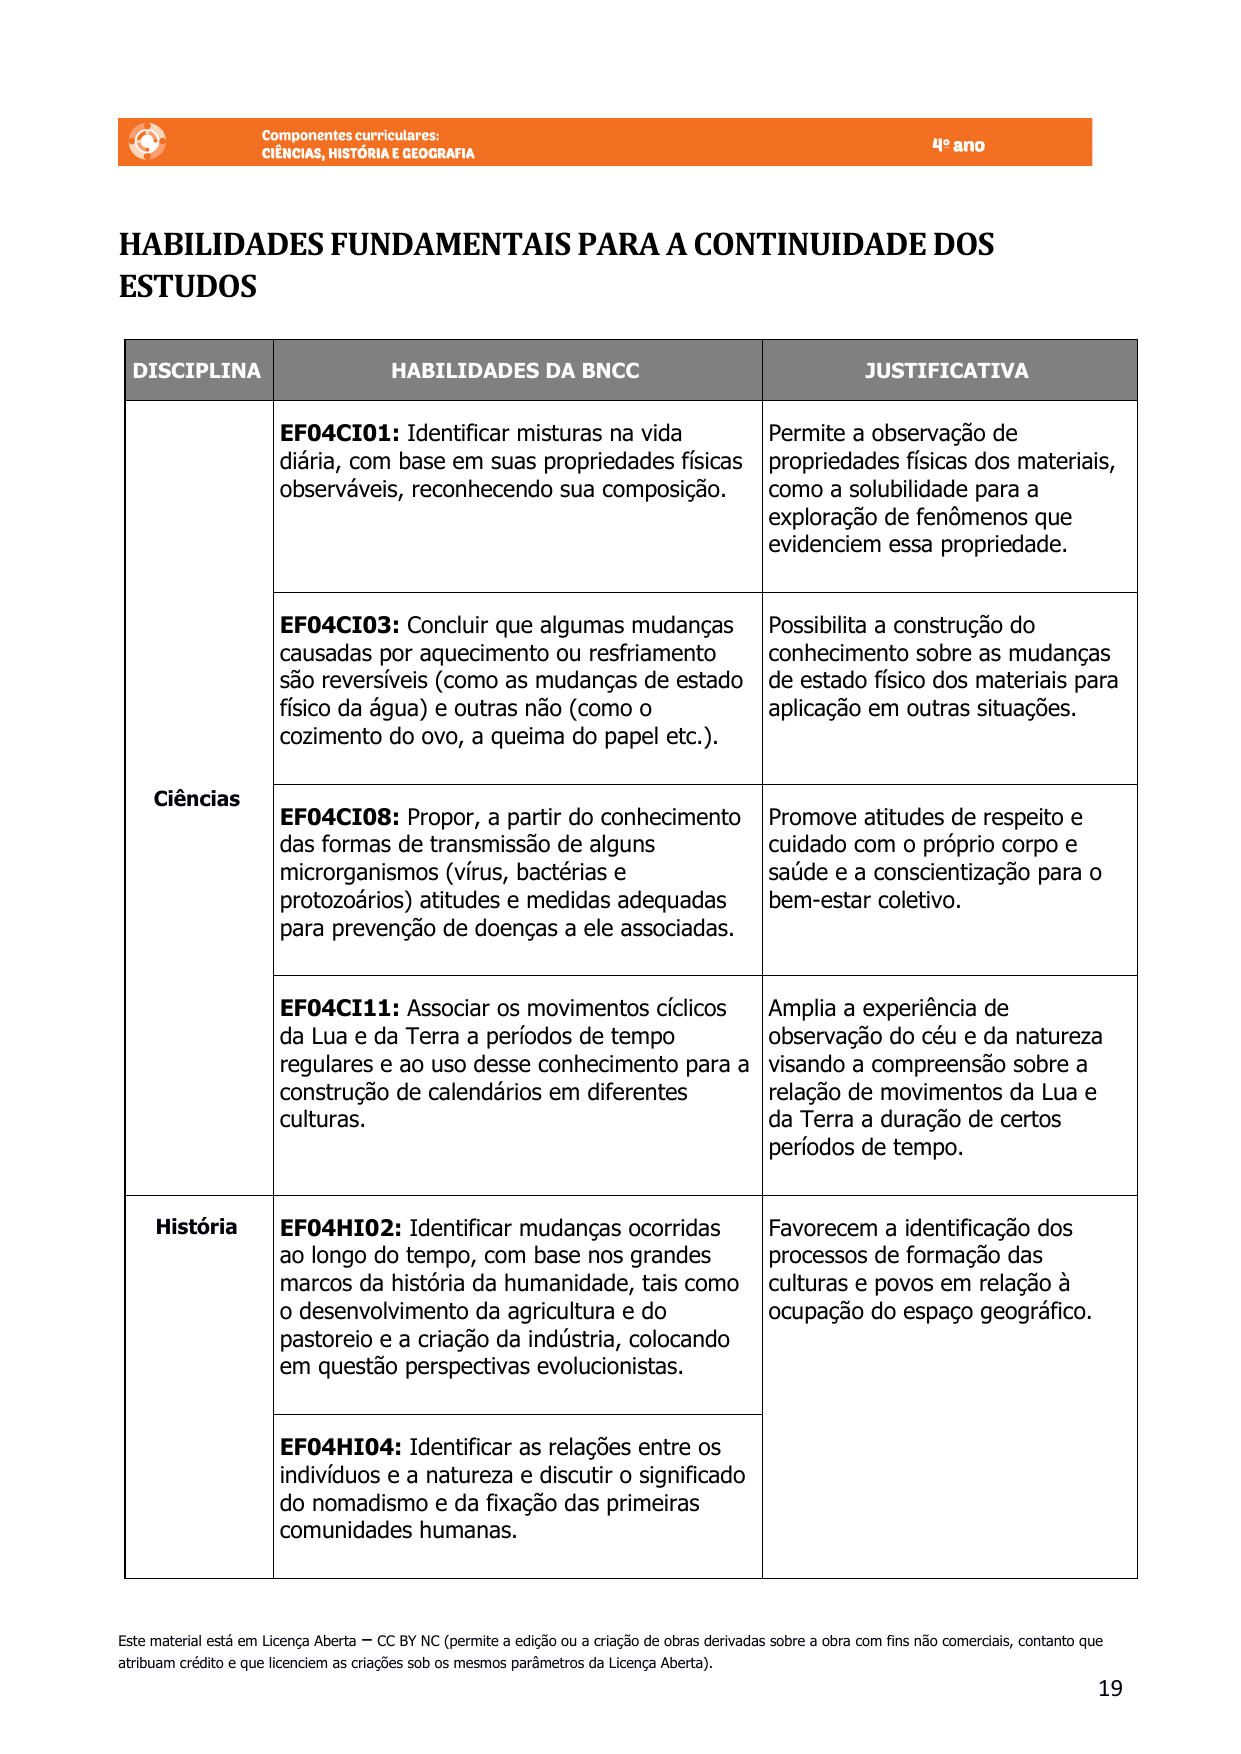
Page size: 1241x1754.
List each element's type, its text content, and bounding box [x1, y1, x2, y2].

table_cell EF04CI01: Identificar misturas na vida diária, com base em suas propriedades físicas observáveis, reconhecendo sua composição. [274, 401, 762, 592]
table_cell EF04CI08: Propor, a partir do conhecimento das formas de transmissão de alguns microrganismos (vírus, bactérias e protozoários) atitudes e medidas adequadas para prevenção de doenças a ele associadas. [274, 785, 762, 975]
table_header HABILIDADES DA BNCC [274, 340, 762, 400]
table_cell História [126, 1196, 273, 1578]
table_header JUSTIFICATIVA [763, 340, 1137, 400]
table_cell EF04HI04: Identificar as relações entre os indivíduos e a natureza e discutir o significado do nomadismo e da fixação das primeiras comunidades humanas. [274, 1415, 762, 1578]
table_cell EF04CI03: Concluir que algumas mudanças causadas por aquecimento ou resfriamento são reversíveis (como as mudanças de estado físico da água) e outras não (como o cozimento do ovo, a queima do papel etc.). [274, 593, 762, 783]
table_cell Possibilita a construção do conhecimento sobre as mudanças de estado físico dos materiais para aplicação em outras situações. [763, 593, 1137, 783]
picture [118, 118, 1093, 166]
table_cell Permite a observação de propriedades físicas dos materiais, como a solubilidade para a exploração de fenômenos que evidenciem essa propriedade. [763, 401, 1137, 592]
table_cell Ciências [126, 401, 273, 1194]
table_cell EF04HI02: Identificar mudanças ocorridas ao longo do tempo, com base nos grandes marcos da história da humanidade, tais como o desenvolvimento da agricultura e do pastoreio e a criação da indústria, colocando em questão perspectivas evolucionistas. [274, 1196, 762, 1414]
table_cell Favorecem a identificação dos processos de formação das culturas e povos em relação à ocupação do espaço geográfico. Favorecem a identificação dos processos de formação das culturas e povos em relação à ocupação do espaço geográfico. [763, 1196, 1137, 1578]
table_header DISCIPLINA [126, 340, 273, 400]
table_cell Promove atitudes de respeito e cuidado com o próprio corpo e saúde e a conscientização para o bem-estar coletivo. [763, 785, 1137, 975]
text Habilidades fundamentais para a continuidade dos estudos [118, 222, 1122, 305]
table_cell EF04CI11: Associar os movimentos cíclicos da Lua e da Terra a períodos de tempo regulares e ao uso desse conhecimento para a construção de calendários em diferentes culturas. [274, 976, 762, 1194]
table_cell Amplia a experiência de observação do céu e da natureza visando a compreensão sobre a relação de movimentos da Lua e da Terra a duração de certos períodos de tempo. [763, 976, 1137, 1194]
